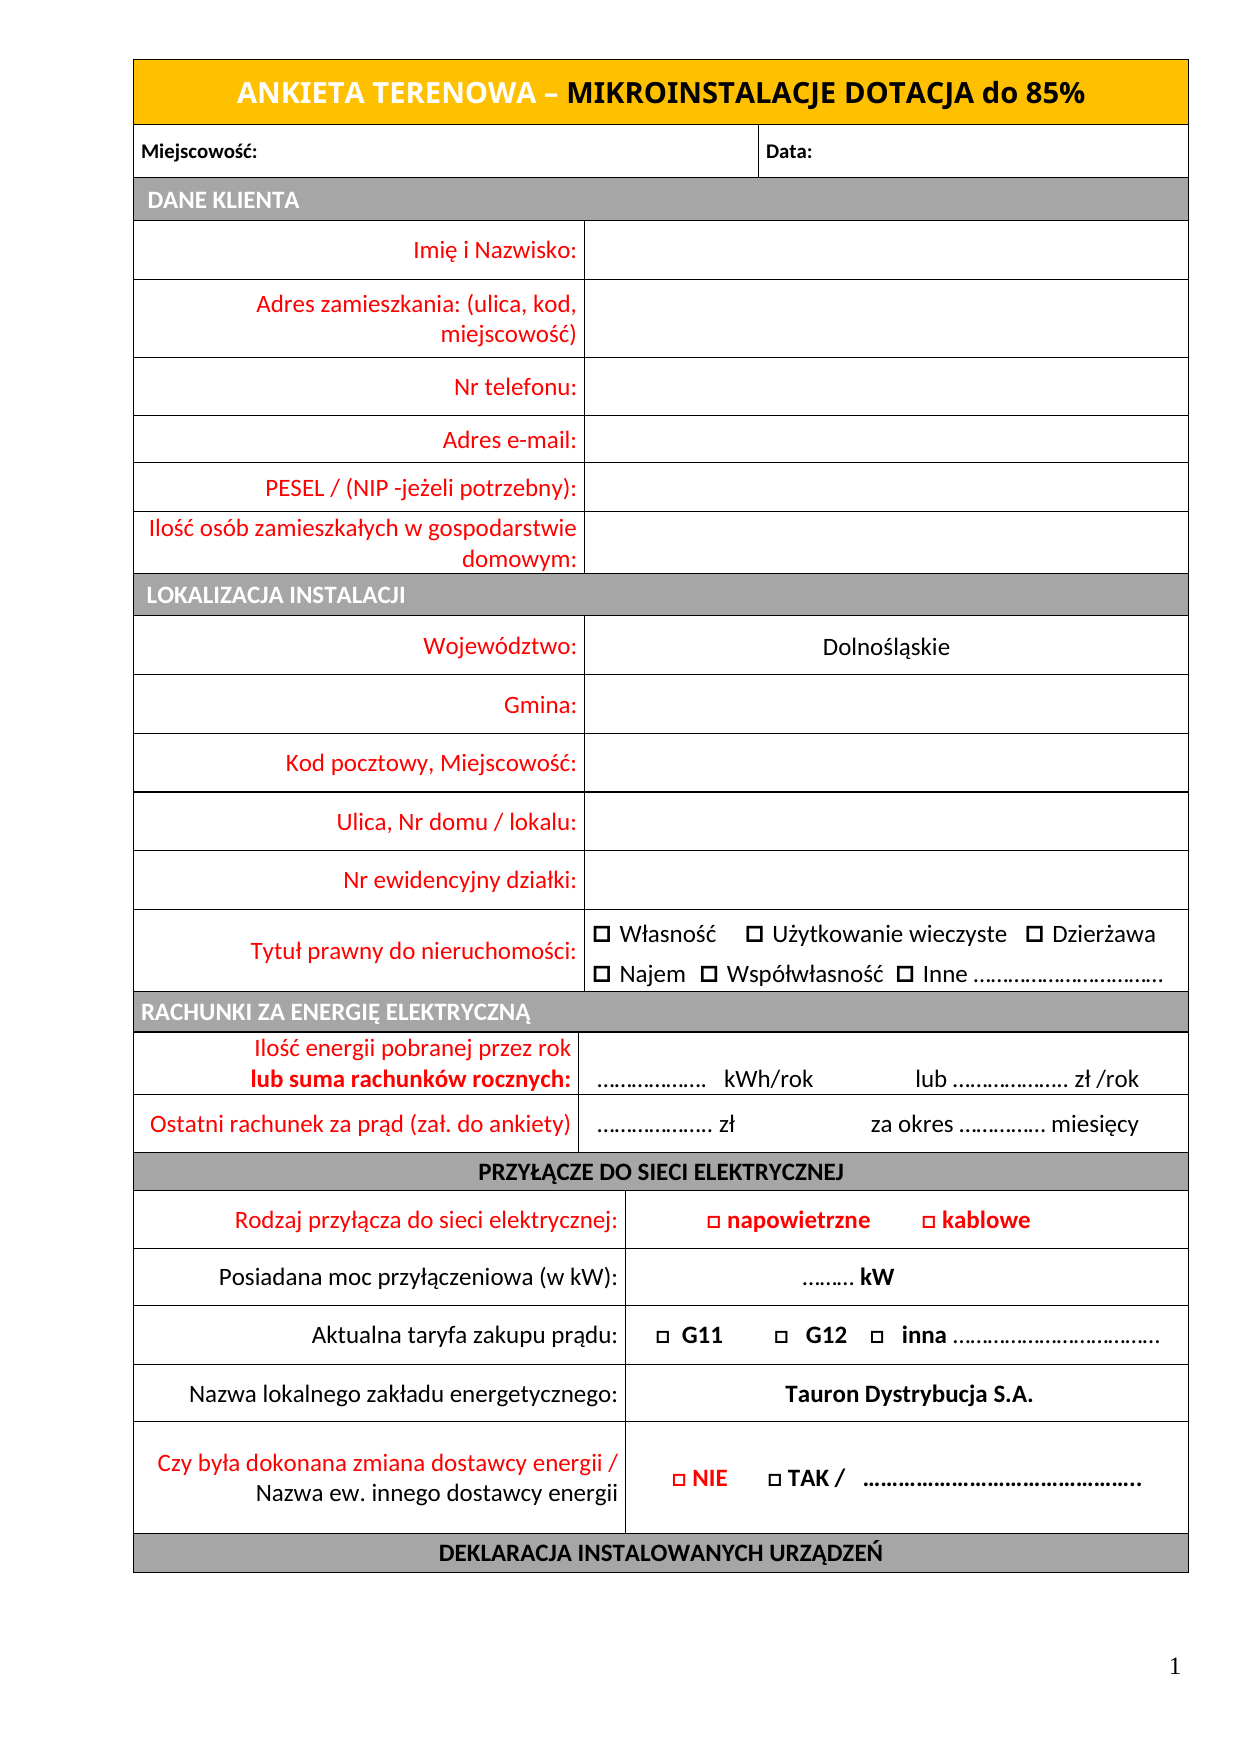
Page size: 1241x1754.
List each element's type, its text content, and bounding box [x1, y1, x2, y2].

table_cell Posiadana moc przyłączeniowa (w kW): [134, 1249, 625, 1305]
table_cell [585, 734, 1188, 791]
table_cell ………………. kWh/rok lub ……………….. zł /rok [579, 1033, 1188, 1093]
table_cell [585, 793, 1188, 850]
table_cell Tauron Dystrybucja S.A. [626, 1365, 1188, 1421]
table_cell Województwo: [134, 616, 584, 674]
table_cell [585, 280, 1188, 357]
table_cell Aktualna taryfa zakupu prądu: [134, 1306, 625, 1364]
table_cell Gmina: [134, 675, 584, 733]
table_cell Ilość energii pobranej przez rok lub suma rachunków rocznych: [134, 1033, 578, 1093]
table_cell DEKLARACJA INSTALOWANYCH URZĄDZEŃ [134, 1534, 1188, 1572]
table_cell [585, 416, 1188, 462]
table_cell □ Własność □ Użytkowanie wieczyste □ Dzierżawa □ Najem □ Współwłasność □ Inne …………………………… [585, 910, 1188, 991]
table_cell Imię i Nazwisko: [134, 221, 584, 279]
table_cell Adres zamieszkania: (ulica, kod, miejscowość) [134, 280, 584, 357]
table_cell Ulica, Nr domu / lokalu: [134, 793, 584, 850]
table_cell [585, 358, 1188, 415]
table_cell Tytuł prawny do nieruchomości: [134, 910, 584, 991]
table_cell LOKALIZACJA INSTALACJI [134, 574, 1188, 615]
table_cell Data: [759, 125, 1188, 177]
table_cell PESEL / (NIP -jeżeli potrzebny): [134, 463, 584, 511]
table_cell Adres e-mail: [134, 416, 584, 462]
table_cell Nr ewidencyjny działki: [134, 851, 584, 908]
table_cell RACHUNKI ZA ENERGIĘ ELEKTRYCZNĄ [134, 992, 1188, 1031]
table_cell Rodzaj przyłącza do sieci elektrycznej: [134, 1191, 625, 1247]
table_header ANKIETA TERENOWA – MIKROINSTALACJE DOTACJA do 85% [134, 60, 1188, 124]
table_cell □ G11 □ G12 □ inna ……………………………… [626, 1306, 1188, 1364]
table_cell Ostatni rachunek za prąd (zał. do ankiety) [134, 1095, 578, 1152]
table_cell [585, 851, 1188, 908]
table_cell □ NIE □ TAK / ……………………………………….. [626, 1422, 1188, 1533]
table_cell [585, 221, 1188, 279]
table_cell Dolnośląskie [585, 616, 1188, 674]
table_cell Kod pocztowy, Miejscowość: [134, 734, 584, 791]
table_cell [585, 512, 1188, 573]
table_cell ……………….. zł za okres …………… miesięcy [579, 1095, 1188, 1152]
table_cell Czy była dokonana zmiana dostawcy energii / Nazwa ew. innego dostawcy energii [134, 1422, 625, 1533]
table_cell Miejscowość: [134, 125, 758, 177]
table_cell [585, 463, 1188, 511]
table_cell PRZYŁĄCZE DO SIECI ELEKTRYCZNEJ [134, 1153, 1188, 1190]
table_cell □ napowietrzne □ kablowe [626, 1191, 1188, 1247]
table_cell Ilość osób zamieszkałych w gospodarstwie domowym: [134, 512, 584, 573]
table_cell [585, 675, 1188, 733]
table_cell ……… kW [626, 1249, 1188, 1305]
table_cell Nr telefonu: [134, 358, 584, 415]
table_cell DANE KLIENTA [134, 178, 1188, 220]
table_cell Nazwa lokalnego zakładu energetycznego: [134, 1365, 625, 1421]
